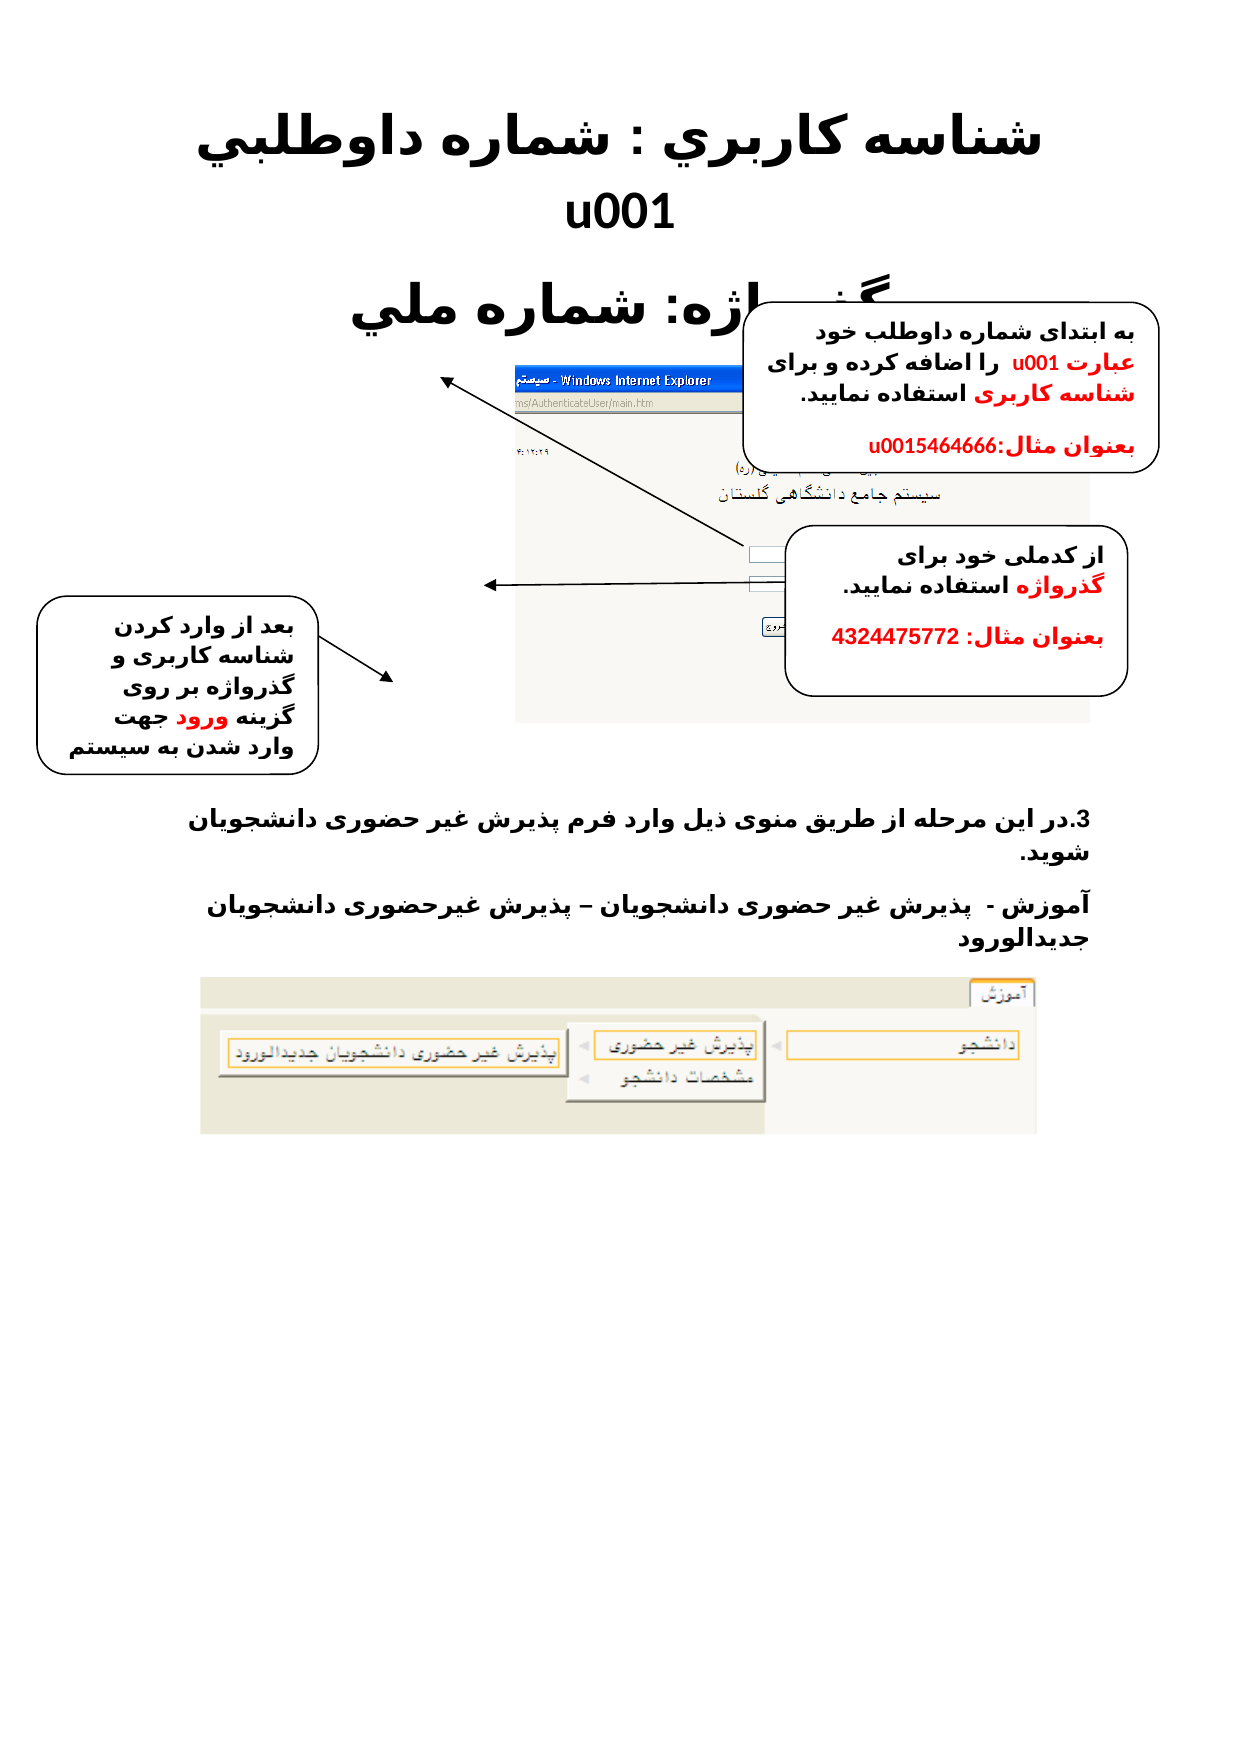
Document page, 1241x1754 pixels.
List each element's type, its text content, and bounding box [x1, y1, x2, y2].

picture [515, 365, 1091, 584]
text گذرواژه: شماره ملي [150, 272, 1090, 335]
text شناسه کاربري : شماره داوطلبيu001 [150, 103, 1090, 242]
picture [200, 977, 1040, 1136]
text آموزش - پذیرش غیر حضوری دانشجویان – پذیرش غیرحضوری دانشجویان جدیدالورود [150, 890, 1090, 952]
picture [515, 583, 1091, 723]
text 3.در این مرحله از طریق منوی ذیل وارد فرم پذیرش غیر حضوری دانشجویان شوید. [150, 803, 1090, 865]
